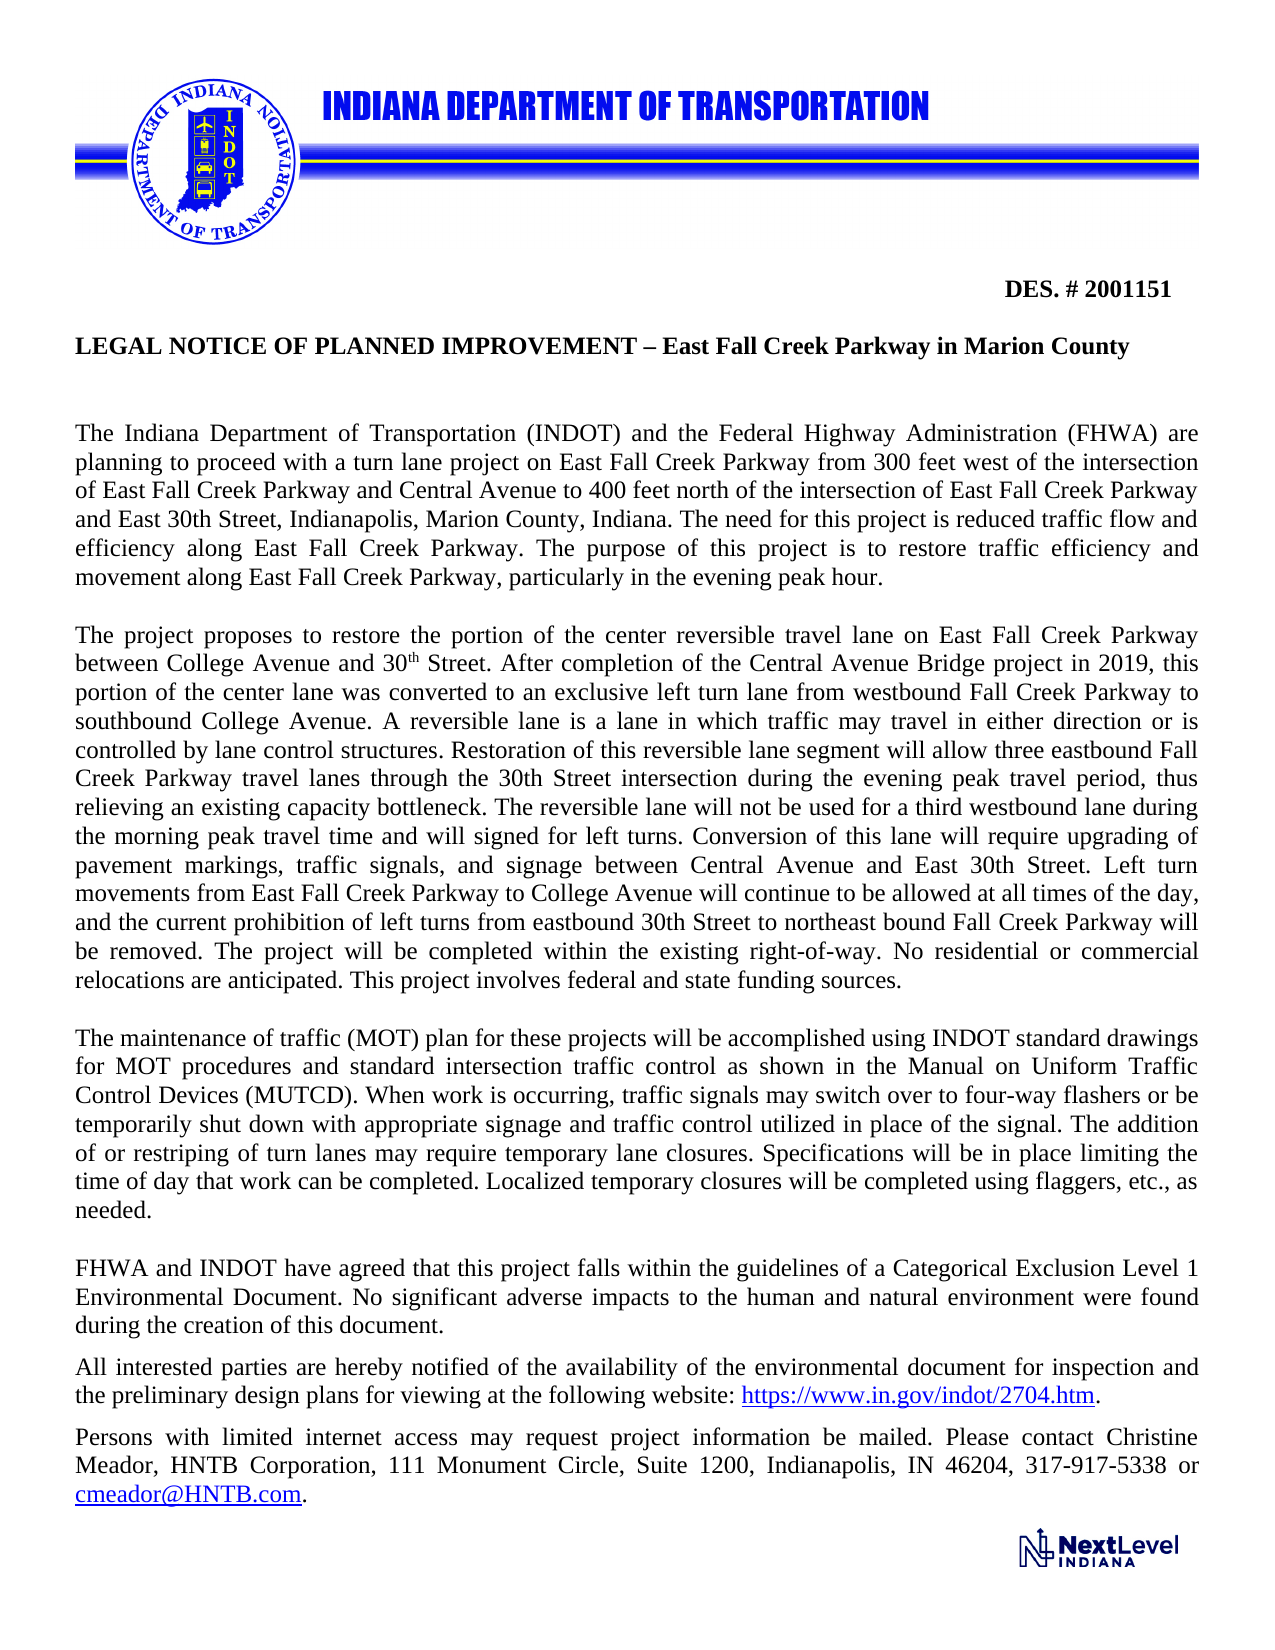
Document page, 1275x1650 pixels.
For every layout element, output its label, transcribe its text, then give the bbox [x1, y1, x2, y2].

text The project proposes to restore the portion of the center reversible travel lane on East Fall Creek Parkway between College Avenue and 30th Street. After completion of the Central Avenue Bridge project in 2019, this portion of the center lane was converted to an exclusive left turn lane from westbound Fall Creek Parkway to southbound College Avenue. A reversible lane is a lane in which traffic may travel in either direction or is controlled by lane control structures. Restoration of this reversible lane segment will allow three eastbound Fall Creek Parkway travel lanes through the 30th Street intersection during the evening peak travel period, thus relieving an existing capacity bottleneck. The reversible lane will not be used for a third westbound lane during the morning peak travel time and will signed for left turns. Conversion of this lane will require upgrading of pavement markings, traffic signals, and signage between Central Avenue and East 30th Street. Left turn movements from East Fall Creek Parkway to College Avenue will continue to be allowed at all times of the day, and the current prohibition of left turns from eastbound 30th Street to northeast bound Fall Creek Parkway will be removed. The project will be completed within the existing right-of-way. No residential or commercial relocations are anticipated. This project involves federal and state funding sources. [75, 620, 1200, 993]
text The Indiana Department of Transportation (INDOT) and the Federal Highway Administration (FHWA) are planning to proceed with a turn lane project on East Fall Creek Parkway from 300 feet west of the intersection of East Fall Creek Parkway and Central Avenue to 400 feet north of the intersection of East Fall Creek Parkway and East 30th Street, Indianapolis, Marion County, Indiana. The need for this project is reduced traffic flow and efficiency along East Fall Creek Parkway. The purpose of this project is to restore traffic efficiency and movement along East Fall Creek Parkway, particularly in the evening peak hour. [75, 418, 1200, 591]
text FHWA and INDOT have agreed that this project falls within the guidelines of a Categorical Exclusion Level 1 Environmental Document. No significant adverse impacts to the human and natural environment were found during the creation of this document. [75, 1253, 1200, 1339]
text LEGAL NOTICE OF PLANNED IMPROVEMENT – East Fall Creek Parkway in Marion County [75, 331, 1172, 360]
text The maintenance of traffic (MOT) plan for these projects will be accomplished using INDOT standard drawings for MOT procedures and standard intersection traffic control as shown in the Manual on Uniform Traffic Control Devices (MUTCD). When work is occurring, traffic signals may switch over to four-way flashers or be temporarily shut down with appropriate signage and traffic control utilized in place of the signal. The addition of or restriping of turn lanes may require temporary lane closures. Specifications will be in place limiting the time of day that work can be completed. Localized temporary closures will be completed using flaggers, etc., as needed. [75, 1023, 1200, 1224]
text DES. # 2001151 [112, 274, 1172, 303]
text Persons with limited internet access may request project information be mailed. Please contact Christine Meador, HNTB Corporation, 111 Monument Circle, Suite 1200, Indianapolis, IN 46204, 317-917-5338 or cmeador@HNTB.com. [75, 1422, 1200, 1508]
picture [75, 75, 1199, 249]
picture [1019, 1528, 1178, 1567]
text All interested parties are hereby notified of the availability of the environmental document for inspection and the preliminary design plans for viewing at the following website: https://www.in.gov/indot/2704.htm. [75, 1352, 1200, 1409]
